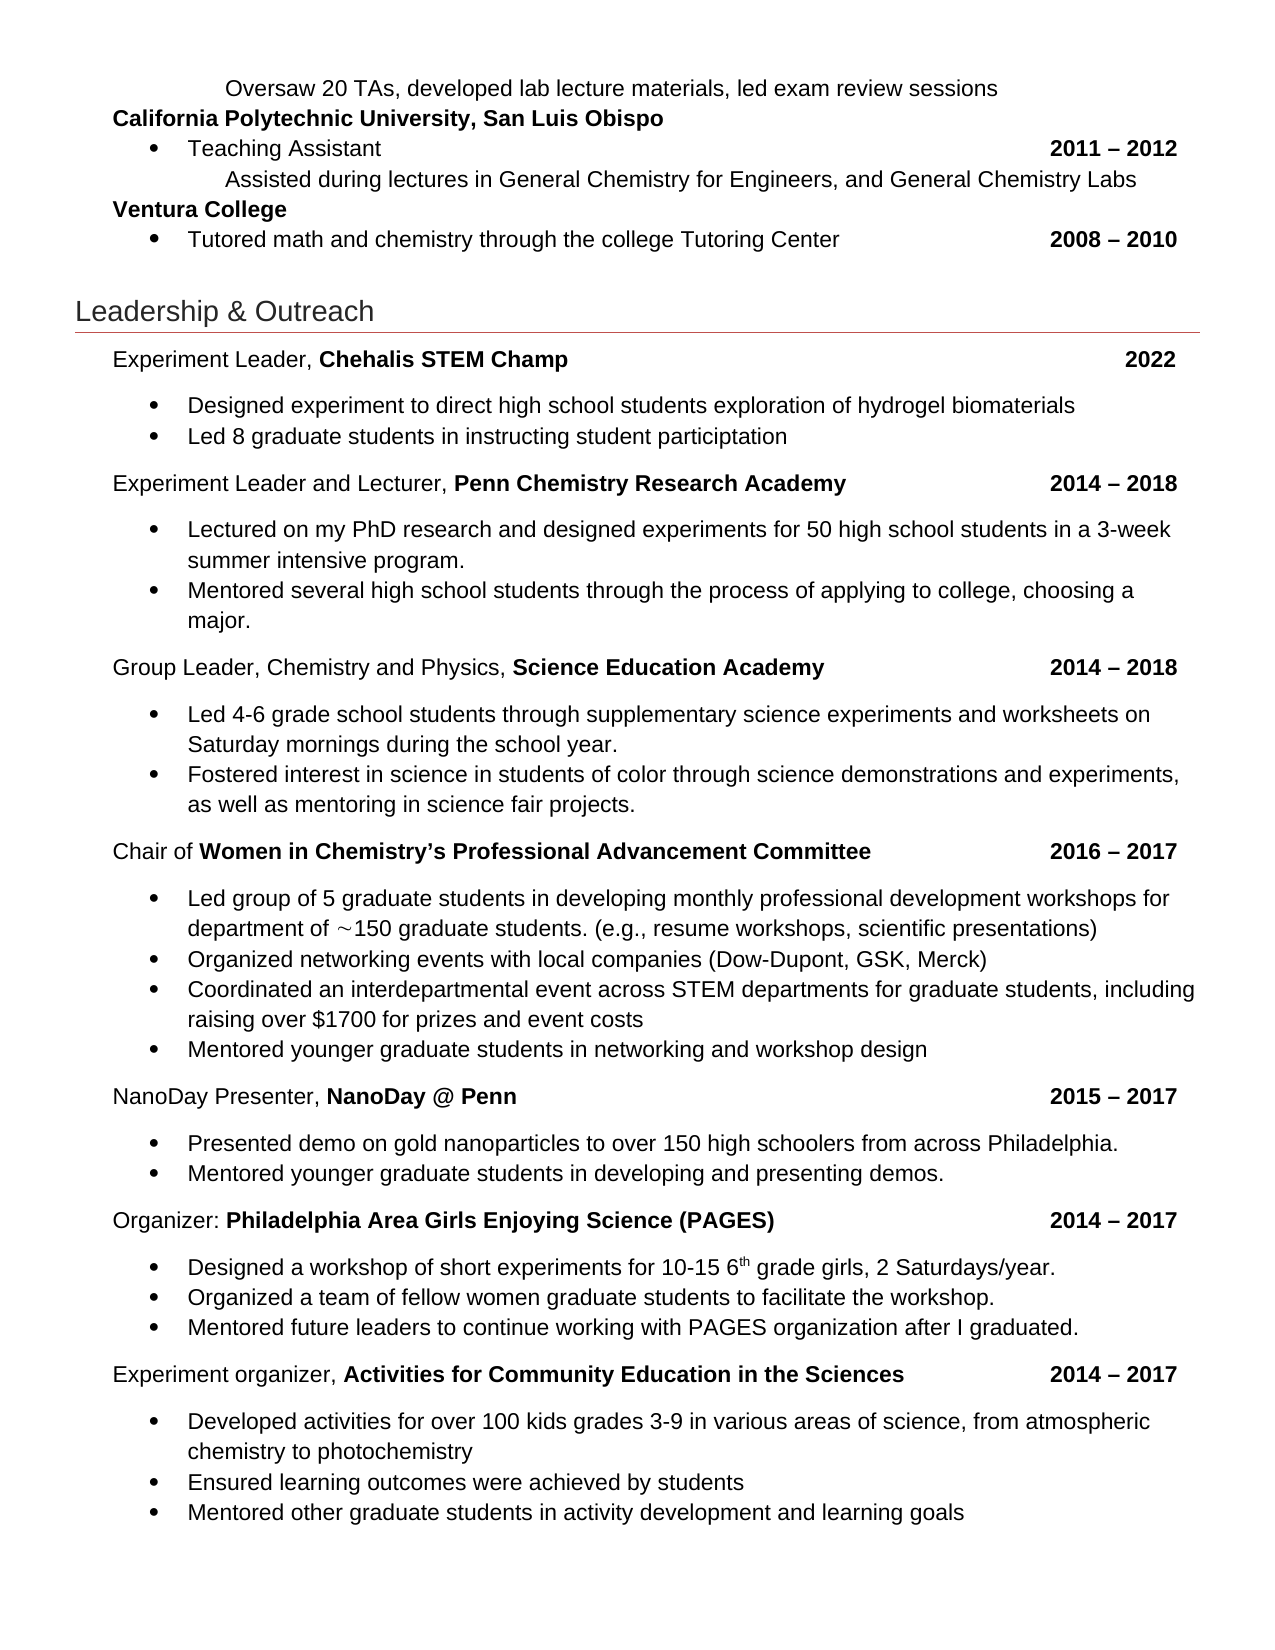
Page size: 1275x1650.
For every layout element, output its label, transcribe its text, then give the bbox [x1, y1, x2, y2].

list Developed activities for over 100 kids grades 3-9 in various areas of science, from atmospheric chemistry to photochemistry [150, 1408, 1200, 1465]
list Mentored future leaders to continue working with PAGES organization after I graduated. [150, 1314, 1200, 1341]
text Group Leader, Chemistry and Physics, Science Education Academy 2014 – 2018 [112, 654, 1200, 680]
list Fostered interest in science in students of color through science demonstrations and experiments, as well as mentoring in science fair projects. [150, 761, 1200, 818]
list Designed a workshop of short experiments for 10-15 6th grade girls, 2 Saturdays/year. [150, 1254, 1200, 1280]
list Mentored younger graduate students in developing and presenting demos. [150, 1160, 1200, 1187]
text California Polytechnic University, San Luis Obispo [112, 105, 1200, 132]
list Presented demo on gold nanoparticles to over 150 high schoolers from across Philadelphia. [150, 1130, 1200, 1156]
text Organizer: Philadelphia Area Girls Enjoying Science (PAGES) 2014 – 2017 [112, 1207, 1200, 1233]
list Led 4-6 grade school students through supplementary science experiments and worksheets on Saturday mornings during the school year. [150, 701, 1200, 757]
list Tutored math and chemistry through the college Tutoring Center 2008 – 2010 [150, 226, 1200, 253]
list Designed experiment to direct high school students exploration of hydrogel biomaterials [150, 392, 1200, 419]
text Chair of Women in Chemistry’s Professional Advancement Committee 2016 – 2017 [112, 838, 1200, 865]
text Experiment Leader and Lecturer, Penn Chemistry Research Academy 2014 – 2018 [112, 469, 1200, 496]
list Teaching Assistant 2011 – 2012 [150, 135, 1200, 162]
text Experiment organizer, Activities for Community Education in the Sciences 2014 – 2017 [112, 1361, 1200, 1388]
text Oversaw 20 TAs, developed lab lecture materials, led exam review sessions [225, 75, 1200, 101]
list Organized networking events with local companies (Dow-Dupont, GSK, Merck) [150, 946, 1200, 972]
list Mentored younger graduate students in networking and workshop design [150, 1036, 1200, 1063]
list Organized a team of fellow women graduate students to facilitate the workshop. [150, 1284, 1200, 1311]
list Lectured on my PhD research and designed experiments for 50 high school students in a 3-week summer intensive program. [150, 516, 1200, 573]
list Mentored other graduate students in activity development and learning goals [150, 1499, 1200, 1525]
text Ventura College [112, 196, 1200, 222]
list Led 8 graduate students in instructing student participtation [150, 423, 1200, 449]
text Assisted during lectures in General Chemistry for Engineers, and General Chemistry Labs [150, 166, 1200, 192]
subtitle Leadership & Outreach [75, 294, 1200, 332]
list Ensured learning outcomes were achieved by students [150, 1468, 1200, 1495]
list Led group of 5 graduate students in developing monthly professional development workshops for department of 150 graduate students. (e.g., resume workshops, scientific presentations) [150, 885, 1200, 942]
text NanoDay Presenter, NanoDay @ Penn 2015 – 2017 [112, 1083, 1200, 1109]
text Experiment Leader, Chehalis STEM Champ 2022 [112, 346, 1200, 372]
list Mentored several high school students through the process of applying to college, choosing a major. [150, 577, 1200, 633]
list Coordinated an interdepartmental event across STEM departments for graduate students, including raising over $1700 for prizes and event costs [150, 976, 1200, 1032]
